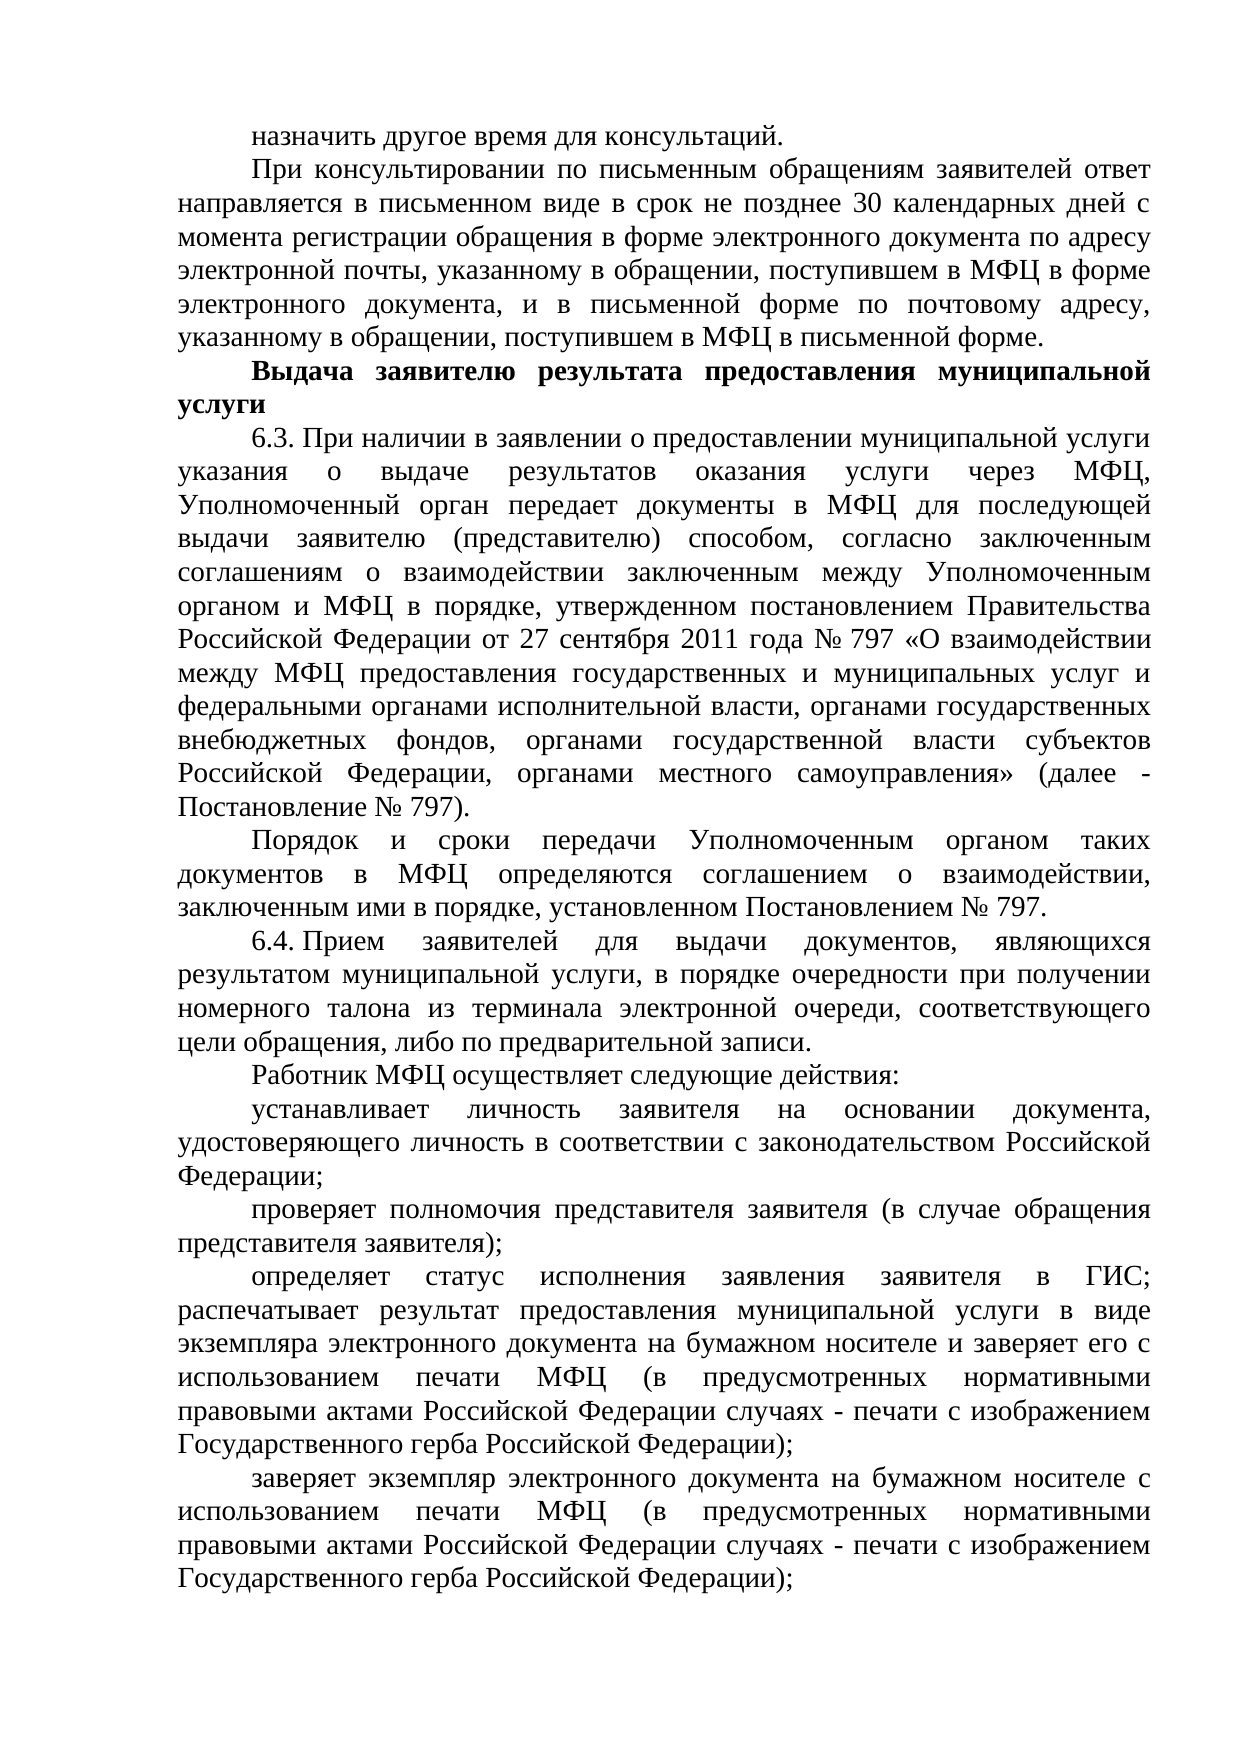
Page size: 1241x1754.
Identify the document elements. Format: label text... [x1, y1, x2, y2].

text 6.3. При наличии в заявлении о предоставлении муниципальной услуги указания о выдаче результатов оказания услуги через МФЦ, Уполномоченный орган передает документы в МФЦ для последующей выдачи заявителю (представителю) способом, согласно заключенным соглашениям о взаимодействии заключенным между Уполномоченным органом и МФЦ в порядке, утвержденном постановлением Правительства Российской Федерации от 27 сентября 2011 года № 797 «О взаимодействии между МФЦ предоставления государственных и муниципальных услуг и федеральными органами исполнительной власти, органами государственных внебюджетных фондов, органами государственной власти субъектов Российской Федерации, органами местного самоуправления» (далее - Постановление № 797). [177, 420, 1152, 822]
text 6.4. Прием заявителей для выдачи документов, являющихся результатом муниципальной услуги, в порядке очередности при получении номерного талона из терминала электронной очереди, соответствующего цели обращения, либо по предварительной записи. [177, 923, 1152, 1057]
text проверяет полномочия представителя заявителя (в случае обращения представителя заявителя); [177, 1191, 1152, 1258]
text При консультировании по письменным обращениям заявителей ответ направляется в письменном виде в срок не позднее 30 календарных дней с момента регистрации обращения в форме электронного документа по адресу электронной почты, указанному в обращении, поступившем в МФЦ в форме электронного документа, и в письменной форме по почтовому адресу, указанному в обращении, поступившем в МФЦ в письменной форме. [177, 152, 1152, 353]
text Порядок и сроки передачи Уполномоченным органом таких документов в МФЦ определяются соглашением о взаимодействии, заключенным ими в порядке, установленном Постановлением № 797. [177, 822, 1152, 923]
text Выдача заявителю результата предоставления муниципальной услуги [177, 353, 1152, 420]
text определяет статус исполнения заявления заявителя в ГИС; распечатывает результат предоставления муниципальной услуги в виде экземпляра электронного документа на бумажном носителе и заверяет его с использованием печати МФЦ (в предусмотренных нормативными правовыми актами Российской Федерации случаях - печати с изображением Государственного герба Российской Федерации); [177, 1258, 1152, 1460]
text устанавливает личность заявителя на основании документа, удостоверяющего личность в соответствии с законодательством Российской Федерации; [177, 1091, 1152, 1191]
text назначить другое время для консультаций. [177, 118, 1152, 152]
text Работник МФЦ осуществляет следующие действия: [177, 1057, 1152, 1091]
text заверяет экземпляр электронного документа на бумажном носителе с использованием печати МФЦ (в предусмотренных нормативными правовыми актами Российской Федерации случаях - печати с изображением Государственного герба Российской Федерации); [177, 1460, 1152, 1594]
